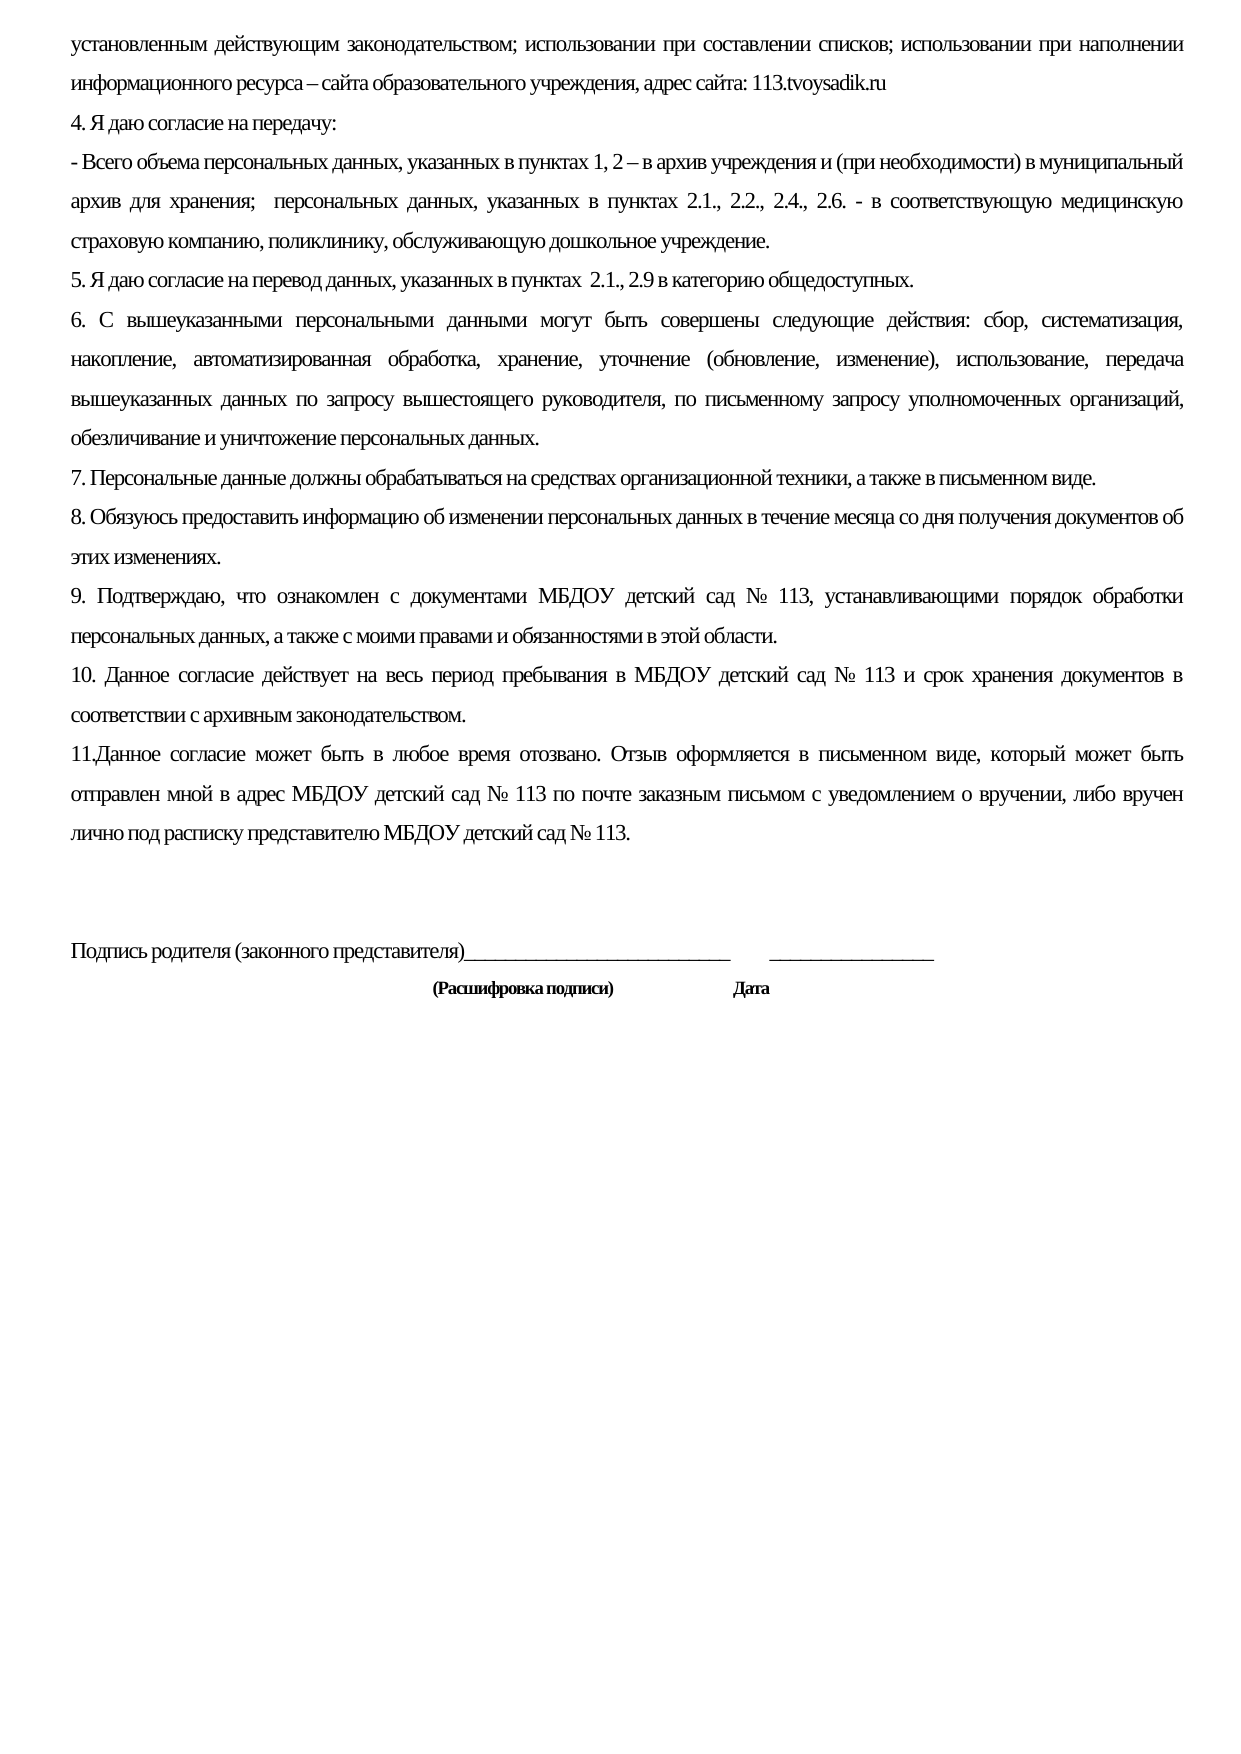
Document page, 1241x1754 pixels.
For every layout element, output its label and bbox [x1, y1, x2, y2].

table_header [59, 30, 1196, 1469]
